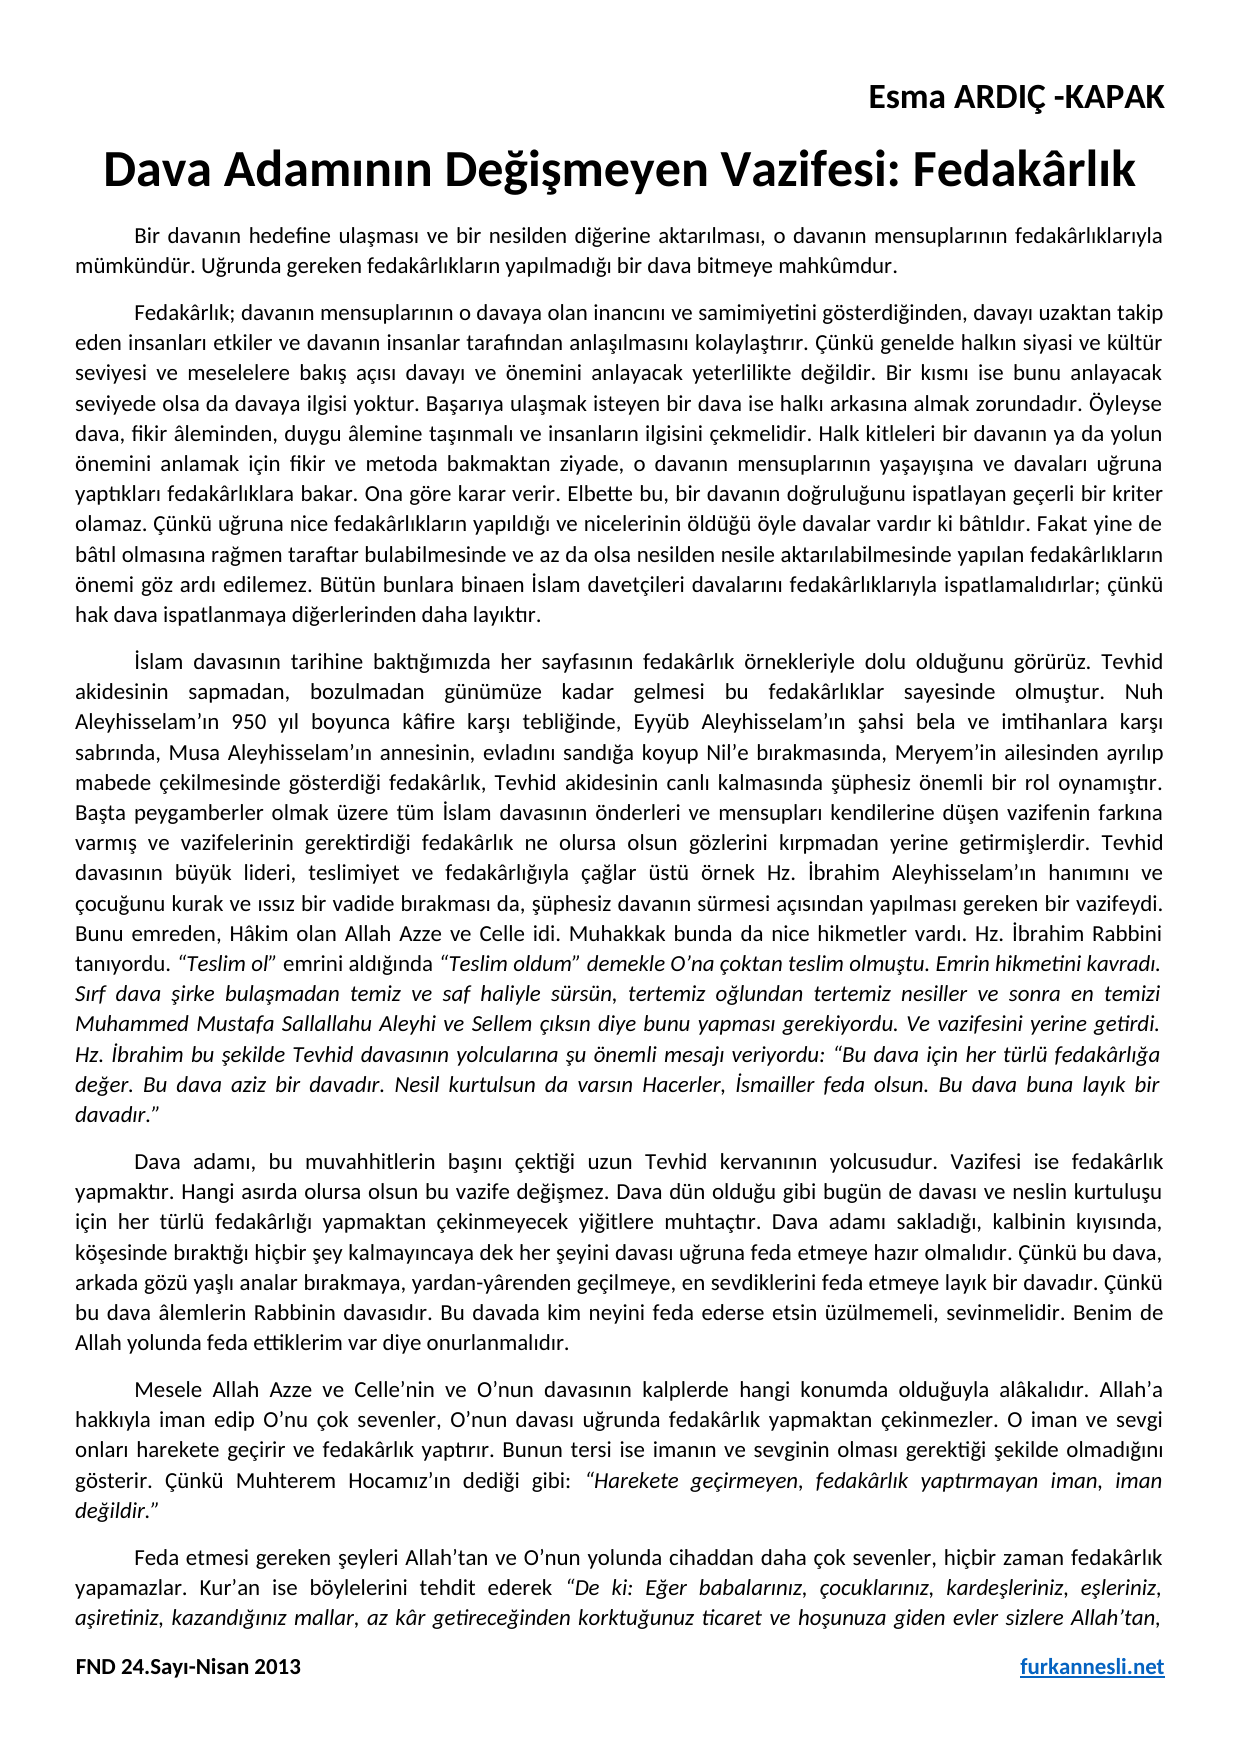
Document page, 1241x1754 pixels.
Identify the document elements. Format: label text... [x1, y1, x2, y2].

text Dava adamı, bu muvahhitlerin başını çektiği uzun Tevhid kervanının yolcusudur. Vazifesi ise fedakârlık yapmaktır. Hangi asırda olursa olsun bu vazife değişmez. Dava dün olduğu gibi bugün de davası ve neslin kurtuluşu için her türlü fedakârlığı yapmaktan çekinmeyecek yiğitlere muhtaçtır. Dava adamı sakladığı, kalbinin kıyısında, köşesinde bıraktığı hiçbir şey kalmayıncaya dek her şeyini davası uğruna feda etmeye hazır olmalıdır. Çünkü bu dava, arkada gözü yaşlı analar bırakmaya, yardan-yârenden geçilmeye, en sevdiklerini feda etmeye layık bir davadır. Çünkü bu dava âlemlerin Rabbinin davasıdır. Bu davada kim neyini feda ederse etsin üzülmemeli, sevinmelidir. Benim de Allah yolunda feda ettiklerim var diye onurlanmalıdır. [75, 1147, 1165, 1356]
text Fedakârlık; davanın mensuplarının o davaya olan inancını ve samimiyetini gösterdiğinden, davayı uzaktan takip eden insanları etkiler ve davanın insanlar tarafından anlaşılmasını kolaylaştırır. Çünkü genelde halkın siyasi ve kültür seviyesi ve meselelere bakış açısı davayı ve önemini anlayacak yeterlilikte değildir. Bir kısmı ise bunu anlayacak seviyede olsa da davaya ilgisi yoktur. Başarıya ulaşmak isteyen bir dava ise halkı arkasına almak zorundadır. Öyleyse dava, fikir âleminden, duygu âlemine taşınmalı ve insanların ilgisini çekmelidir. Halk kitleleri bir davanın ya da yolun önemini anlamak için fikir ve metoda bakmaktan ziyade, o davanın mensuplarının yaşayışına ve davaları uğruna yaptıkları fedakârlıklara bakar. Ona göre karar verir. Elbette bu, bir davanın doğruluğunu ispatlayan geçerli bir kriter olamaz. Çünkü uğruna nice fedakârlıkların yapıldığı ve nicelerinin öldüğü öyle davalar vardır ki bâtıldır. Fakat yine de bâtıl olmasına rağmen taraftar bulabilmesinde ve az da olsa nesilden nesile aktarılabilmesinde yapılan fedakârlıkların önemi göz ardı edilemez. Bütün bunlara binaen İslam davetçileri davalarını fedakârlıklarıyla ispatlamalıdırlar; çünkü hak dava ispatlanmaya diğerlerinden daha layıktır. [75, 298, 1165, 628]
text Mesele Allah Azze ve Celle’nin ve O’nun davasının kalplerde hangi konumda olduğuyla alâkalıdır. Allah’a hakkıyla iman edip O’nu çok sevenler, O’nun davası uğrunda fedakârlık yapmaktan çekinmezler. O iman ve sevgi onları harekete geçirir ve fedakârlık yaptırır. Bunun tersi ise imanın ve sevginin olması gerektiği şekilde olmadığını gösterir. Çünkü Muhterem Hocamız’ın dediği gibi: “Harekete geçirmeyen, fedakârlık yaptırmayan iman, iman değildir.” [75, 1375, 1165, 1524]
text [75, 1543, 1165, 1631]
text İslam davasının tarihine baktığımızda her sayfasının fedakârlık örnekleriyle dolu olduğunu görürüz. Tevhid akidesinin sapmadan, bozulmadan günümüze kadar gelmesi bu fedakârlıklar sayesinde olmuştur. Nuh Aleyhisselam’ın 950 yıl boyunca kâfire karşı tebliğinde, Eyyüb Aleyhisselam’ın şahsi bela ve imtihanlara karşı sabrında, Musa Aleyhisselam’ın annesinin, evladını sandığa koyup Nil’e bırakmasında, Meryem’in ailesinden ayrılıp mabede çekilmesinde gösterdiği fedakârlık, Tevhid akidesinin canlı kalmasında şüphesiz önemli bir rol oynamıştır. Başta peygamberler olmak üzere tüm İslam davasının önderleri ve mensupları kendilerine düşen vazifenin farkına varmış ve vazifelerinin gerektirdiği fedakârlık ne olursa olsun gözlerini kırpmadan yerine getirmişlerdir. Tevhid davasının büyük lideri, teslimiyet ve fedakârlığıyla çağlar üstü örnek Hz. İbrahim Aleyhisselam’ın hanımını ve çocuğunu kurak ve ıssız bir vadide bırakması da, şüphesiz davanın sürmesi açısından yapılması gereken bir vazifeydi. Bunu emreden, Hâkim olan Allah Azze ve Celle idi. Muhakkak bunda da nice hikmetler vardı. Hz. İbrahim Rabbini tanıyordu. “Teslim ol” emrini aldığında “Teslim oldum” demekle O’na çoktan teslim olmuştu. Emrin hikmetini kavradı. Sırf dava şirke bulaşmadan temiz ve saf haliyle sürsün, tertemiz oğlundan tertemiz nesiller ve sonra en temizi Muhammed Mustafa Sallallahu Aleyhi ve Sellem çıksın diye bunu yapması gerekiyordu. Ve vazifesini yerine getirdi. Hz. İbrahim bu şekilde Tevhid davasının yolcularına şu önemli mesajı veriyordu: “Bu dava için her türlü fedakârlığa değer. Bu dava aziz bir davadır. Nesil kurtulsun da varsın Hacerler, İsmailler feda olsun. Bu dava buna layık bir davadır.” [75, 647, 1165, 1128]
text Dava Adamının Değişmeyen Vazifesi: Fedakârlık [75, 136, 1165, 199]
text Bir davanın hedefine ulaşması ve bir nesilden diğerine aktarılması, o davanın mensuplarının fedakârlıklarıyla mümkündür. Uğrunda gereken fedakârlıkların yapılmadığı bir dava bitmeye mahkûmdur. [75, 221, 1165, 279]
